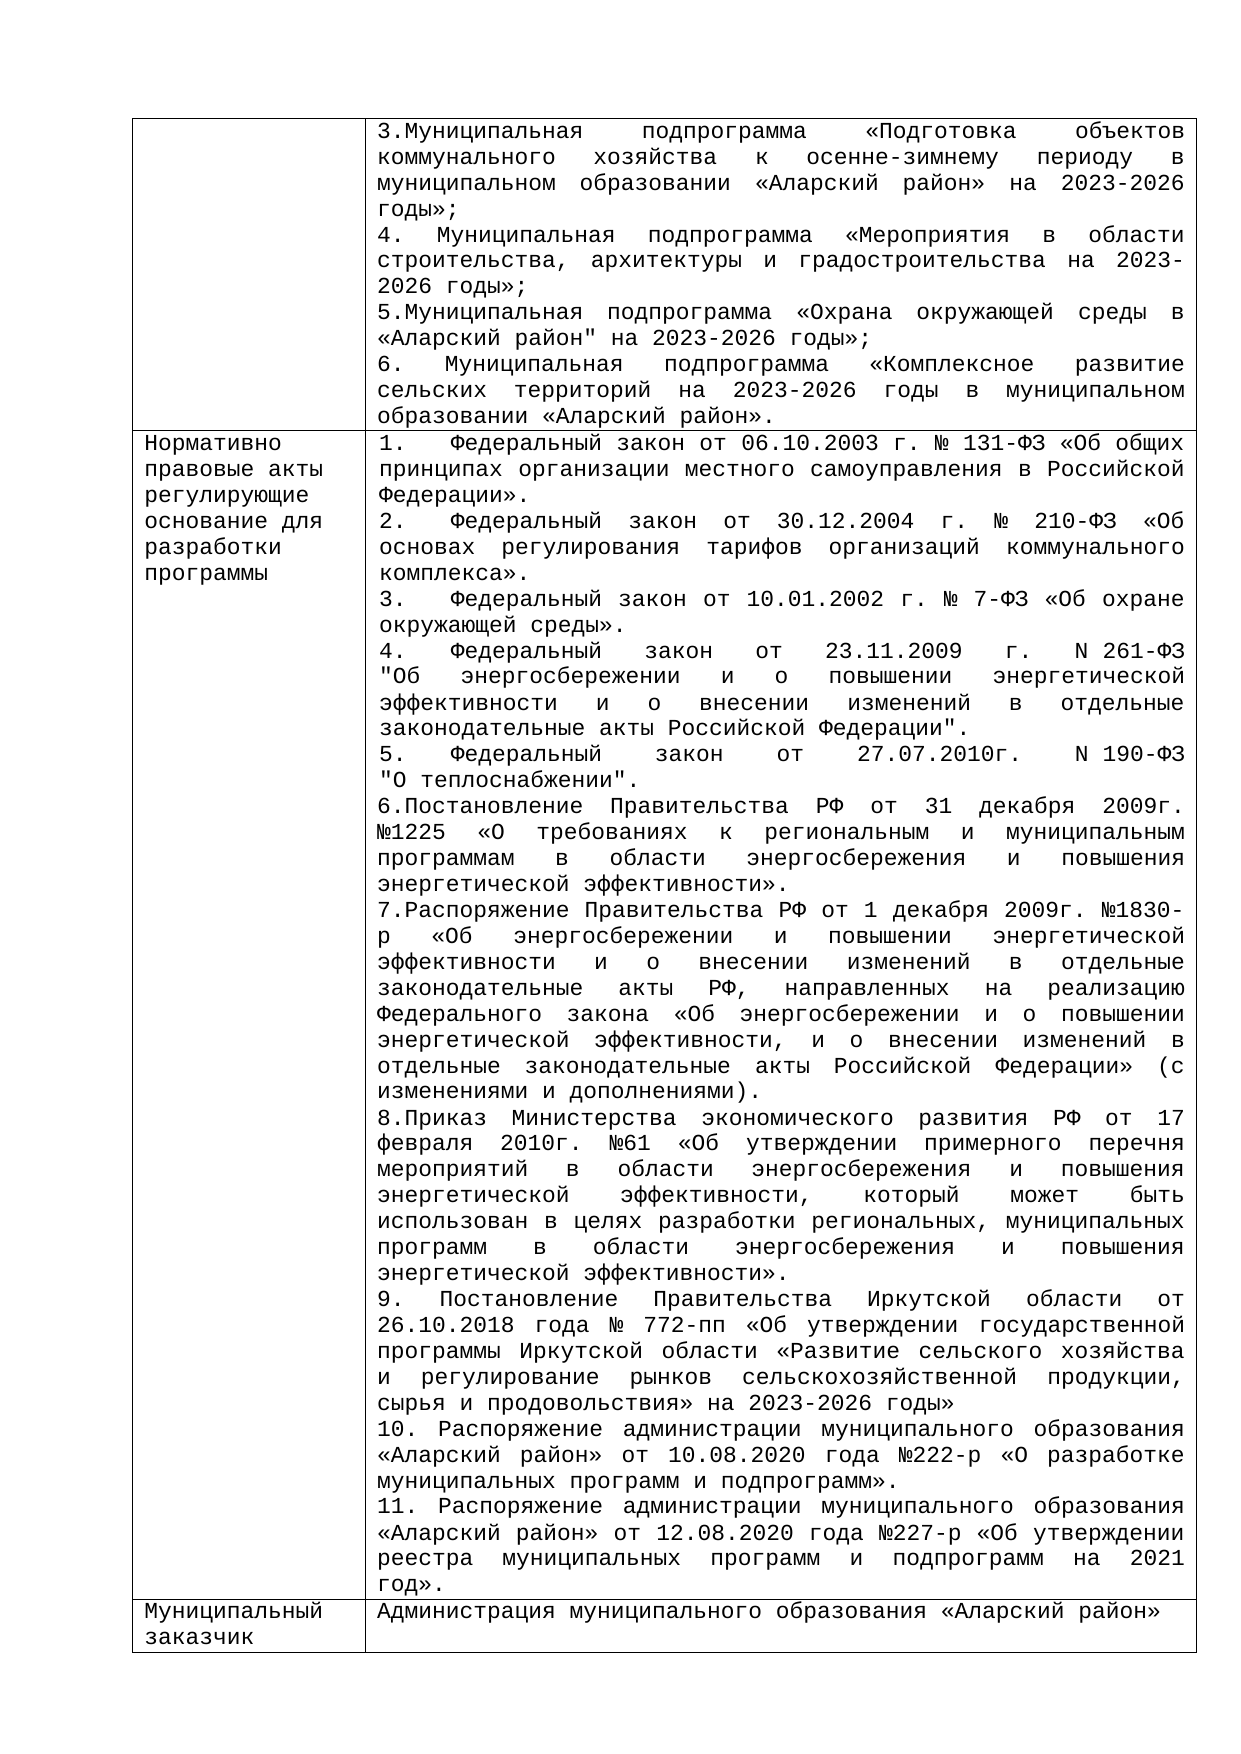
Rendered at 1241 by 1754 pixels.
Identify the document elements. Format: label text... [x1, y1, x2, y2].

table_cell Нормативно правовые акты регулирующие основание для разработки программы [133, 431, 365, 1599]
table_cell Администрация муниципального образования «Аларский район» [366, 1600, 1196, 1652]
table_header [366, 119, 1196, 430]
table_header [133, 119, 365, 430]
table_cell Федеральный закон от 06.10.2003 г. № 131-ФЗ «Об общих принципах организации местного самоуправления в Российской Федерации». Федеральный закон от 30.12.2004 г. № 210-ФЗ «Об основах регулирования тарифов организаций коммунального комплекса». Федеральный закон от 10.01.2002 г. № 7-ФЗ «Об охране окружающей среды». Федеральный закон от 23.11.2009 г. N 261-ФЗ "Об энергосбережении и о повышении энергетической эффективности и о внесении изменений в отдельные законодательные акты Российской Федерации". Федеральный закон от 27.07.2010г. N 190-ФЗ "О теплоснабжении". 6.Постановление Правительства РФ от 31 декабря 2009г. №1225 «О требованиях к региональным и муниципальным программам в области энергосбережения и повышения энергетической эффективности». 7.Распоряжение Правительства РФ от 1 декабря 2009г. №1830-р «Об энергосбережении и повышении энергетической эффективности и о внесении изменений в отдельные законодательные акты РФ, направленных на реализацию Федерального закона «Об энергосбережении и о повышении энергетической эффективности, и о внесении изменений в отдельные законодательные акты Российской Федерации» (с изменениями и дополнениями). 8.Приказ Министерства экономического развития РФ от 17 февраля 2010г. №61 «Об утверждении примерного перечня мероприятий в области энергосбережения и повышения энергетической эффективности, который может быть использован в целях разработки региональных, муниципальных программ в области энергосбережения и повышения энергетической эффективности». 9. Постановление Правительства Иркутской области от 26.10.2018 года № 772-пп «Об утверждении государственной программы Иркутской области «Развитие сельского хозяйства и регулирование рынков сельскохозяйственной продукции, сырья и продовольствия» на 2023-2026 годы» 10. Распоряжение администрации муниципального образования «Аларский район» от 10.08.2020 года №222-р «О разработке муниципальных программ и подпрограмм». 11. Распоряжение администрации муниципального образования «Аларский район» от 12.08.2020 года №227-р «Об утверждении реестра муниципальных программ и подпрограмм на 2021 год». [366, 431, 1196, 1599]
table_cell Муниципальный заказчик [133, 1600, 365, 1652]
